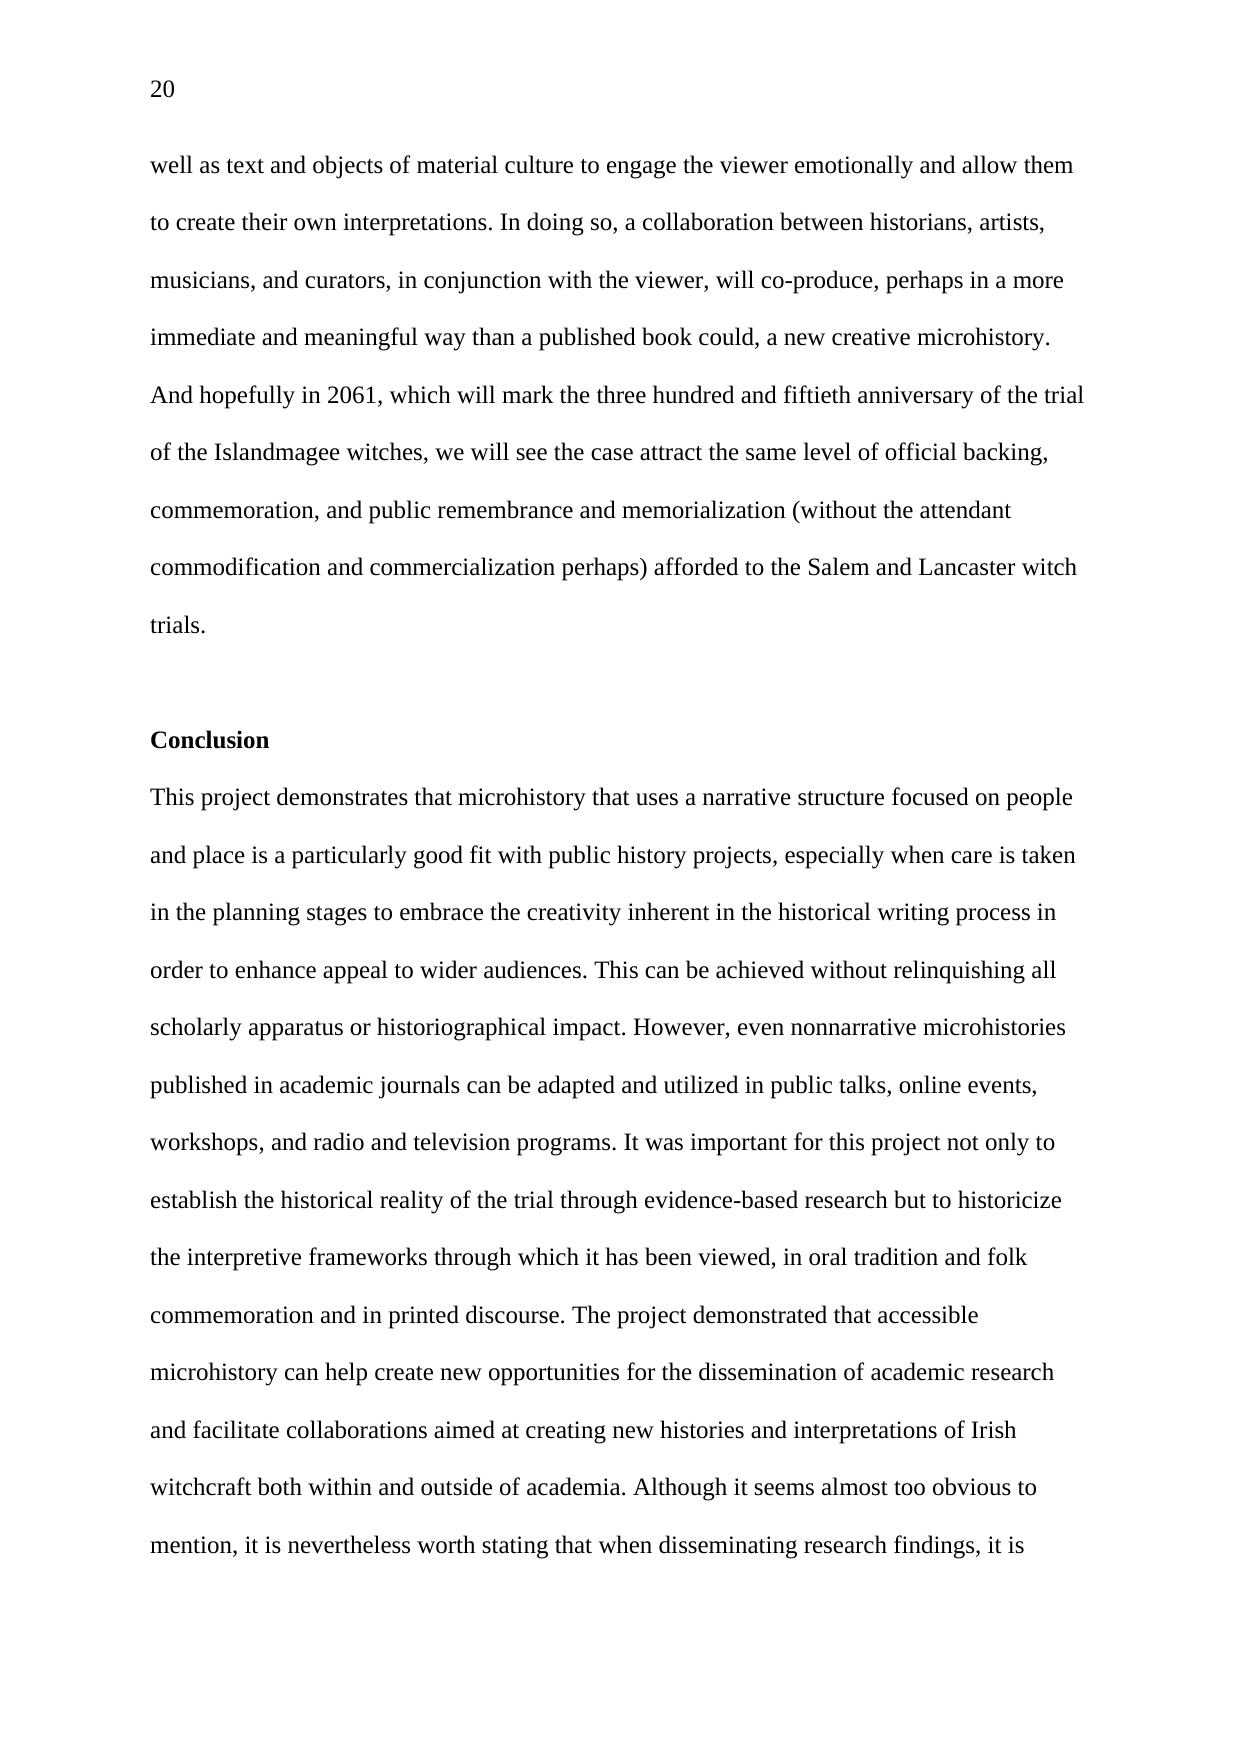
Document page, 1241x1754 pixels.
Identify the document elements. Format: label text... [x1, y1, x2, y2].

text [150, 782, 1090, 1559]
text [150, 150, 1090, 639]
text Conclusion [150, 725, 1090, 754]
